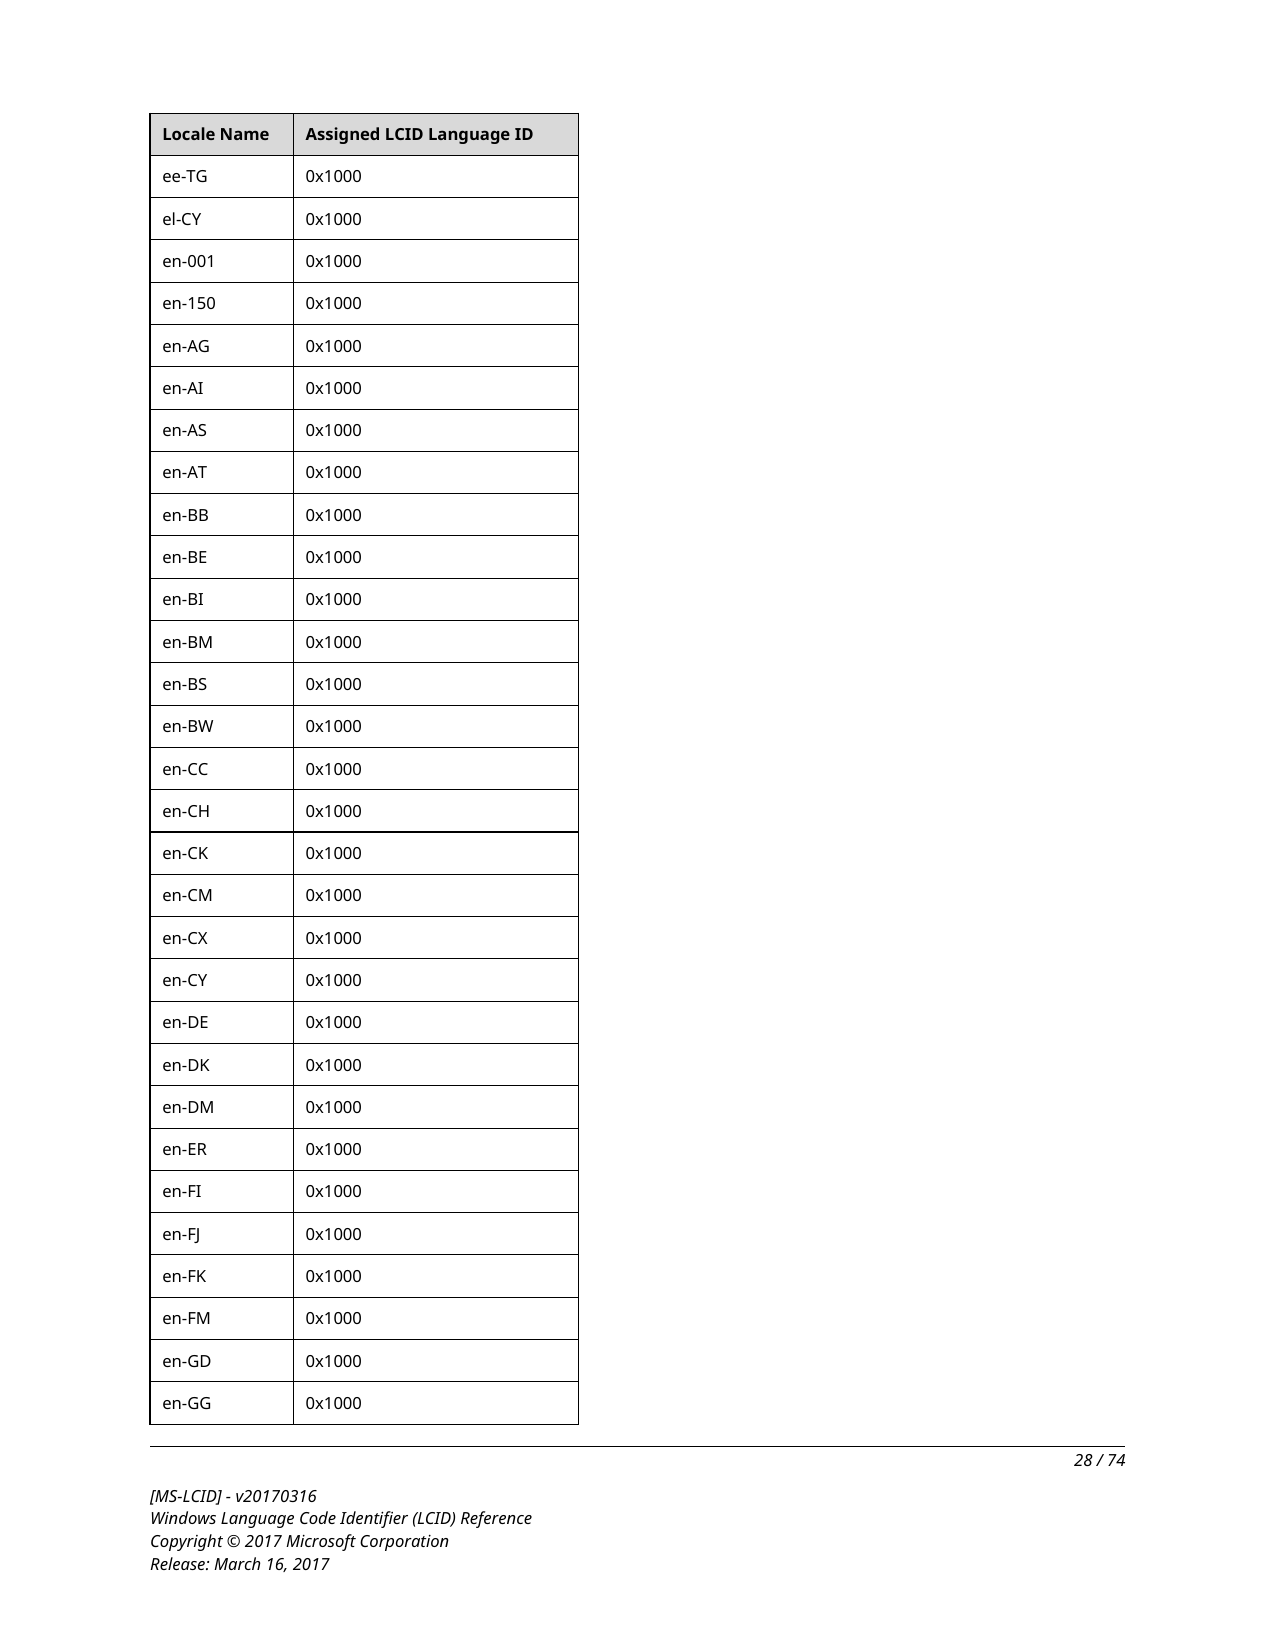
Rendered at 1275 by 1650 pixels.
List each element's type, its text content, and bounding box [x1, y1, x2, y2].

table_cell 0x1000 [294, 959, 578, 1001]
table_cell 0x1000 [294, 663, 578, 704]
table_cell 0x1000 [294, 283, 578, 324]
table_cell 0x1000 [294, 198, 578, 239]
table_cell 0x1000 [294, 367, 578, 408]
table_cell 0x1000 [294, 833, 578, 874]
table_cell en-AI [151, 367, 293, 408]
table_cell en-FJ [151, 1213, 293, 1254]
table_cell 0x1000 [294, 1044, 578, 1085]
table_cell 0x1000 [294, 156, 578, 197]
table_cell 0x1000 [294, 579, 578, 620]
table_cell 0x1000 [294, 1382, 578, 1423]
table_cell en-BS [151, 663, 293, 704]
table_cell 0x1000 [294, 1129, 578, 1170]
table_cell en-CC [151, 748, 293, 789]
table_cell 0x1000 [294, 536, 578, 578]
table_cell en-DK [151, 1044, 293, 1085]
table_cell en-001 [151, 240, 293, 282]
table_cell 0x1000 [294, 1213, 578, 1254]
table_cell en-CY [151, 959, 293, 1001]
table_header Assigned LCID Language ID [294, 114, 578, 155]
table_cell en-FK [151, 1255, 293, 1297]
table_cell en-CH [151, 790, 293, 831]
table_cell 0x1000 [294, 748, 578, 789]
table_cell en-GD [151, 1340, 293, 1381]
table_cell 0x1000 [294, 1255, 578, 1297]
table_cell en-FM [151, 1298, 293, 1339]
table_cell en-BM [151, 621, 293, 662]
table_cell 0x1000 [294, 706, 578, 747]
table_cell en-CX [151, 917, 293, 958]
table_cell ee-TG [151, 156, 293, 197]
table_cell 0x1000 [294, 1002, 578, 1043]
table_cell en-CK [151, 833, 293, 874]
table_cell en-BE [151, 536, 293, 578]
table_cell en-ER [151, 1129, 293, 1170]
table_cell en-BI [151, 579, 293, 620]
table_cell 0x1000 [294, 621, 578, 662]
table_cell 0x1000 [294, 1171, 578, 1212]
table_cell 0x1000 [294, 790, 578, 831]
table_cell en-FI [151, 1171, 293, 1212]
table_cell 0x1000 [294, 240, 578, 282]
table_cell 0x1000 [294, 452, 578, 493]
table_cell 0x1000 [294, 875, 578, 916]
table_cell 0x1000 [294, 1086, 578, 1127]
table_cell 0x1000 [294, 1298, 578, 1339]
table_cell en-BB [151, 494, 293, 535]
table_cell en-AT [151, 452, 293, 493]
table_cell en-GG [151, 1382, 293, 1423]
table_cell en-CM [151, 875, 293, 916]
table_cell en-DE [151, 1002, 293, 1043]
table_cell en-AS [151, 410, 293, 451]
table_header Locale Name [151, 114, 293, 155]
table_cell 0x1000 [294, 917, 578, 958]
table_cell 0x1000 [294, 1340, 578, 1381]
table_cell en-AG [151, 325, 293, 366]
table_cell 0x1000 [294, 494, 578, 535]
table_cell 0x1000 [294, 325, 578, 366]
table_cell en-BW [151, 706, 293, 747]
table_cell el-CY [151, 198, 293, 239]
table_cell 0x1000 [294, 410, 578, 451]
table_cell en-DM [151, 1086, 293, 1127]
table_cell en-150 [151, 283, 293, 324]
